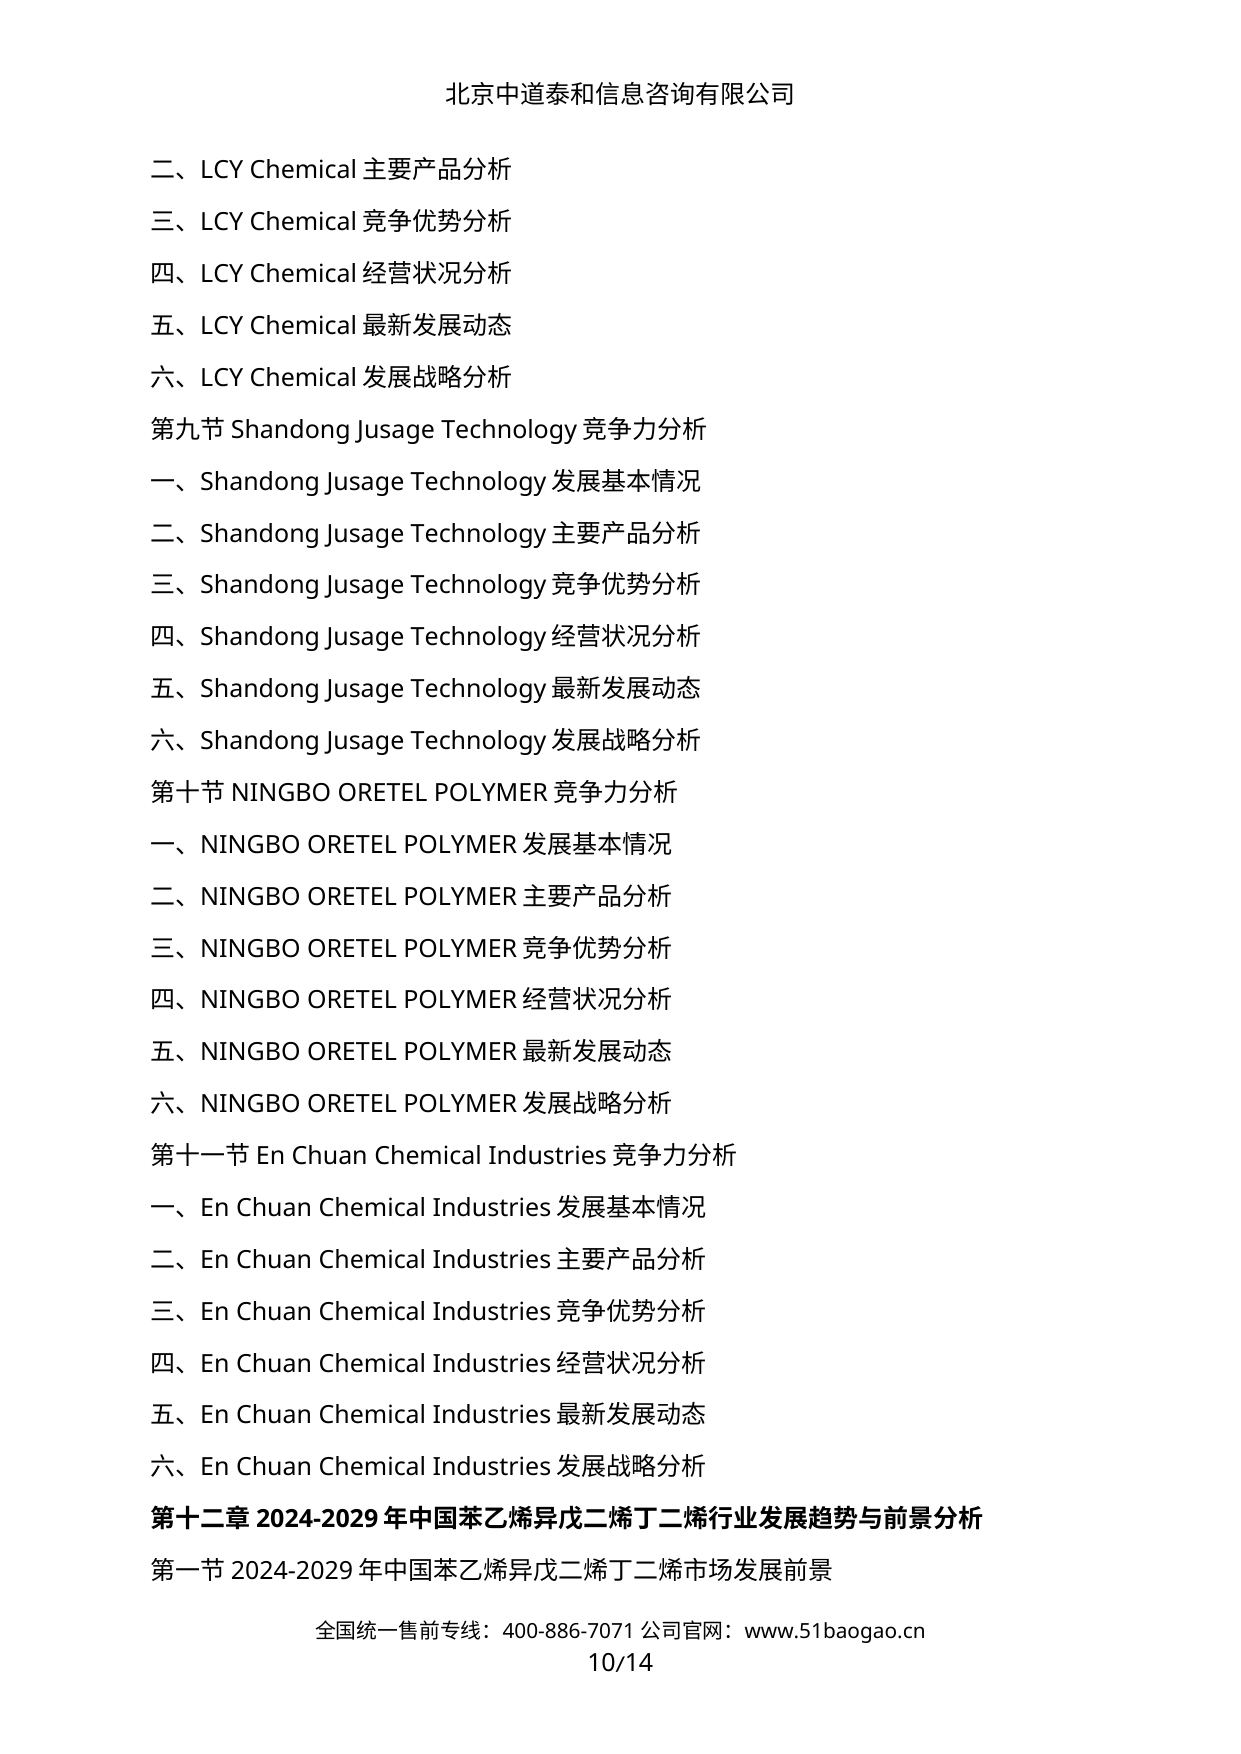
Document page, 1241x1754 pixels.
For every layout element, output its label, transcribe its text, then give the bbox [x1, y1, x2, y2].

text 二、En Chuan Chemical Industries主要产品分析 [150, 1239, 1090, 1276]
text 一、NINGBO ORETEL POLYMER发展基本情况 [150, 824, 1090, 861]
text 五、En Chuan Chemical Industries最新发展动态 [150, 1395, 1090, 1431]
text 五、LCY Chemical最新发展动态 [150, 306, 1090, 342]
text 第九节 Shandong Jusage Technology竞争力分析 [150, 409, 1090, 446]
text 六、NINGBO ORETEL POLYMER发展战略分析 [150, 1084, 1090, 1120]
text 三、NINGBO ORETEL POLYMER竞争优势分析 [150, 928, 1090, 964]
text 三、Shandong Jusage Technology竞争优势分析 [150, 565, 1090, 601]
text 一、Shandong Jusage Technology发展基本情况 [150, 461, 1090, 497]
text 一、En Chuan Chemical Industries发展基本情况 [150, 1187, 1090, 1224]
text 四、LCY Chemical经营状况分析 [150, 254, 1090, 290]
text 二、LCY Chemical主要产品分析 [150, 150, 1090, 186]
text 第十二章 2024-2029年中国苯乙烯异戊二烯丁二烯行业发展趋势与前景分析 [150, 1499, 1090, 1535]
text 五、NINGBO ORETEL POLYMER最新发展动态 [150, 1032, 1090, 1068]
text 四、En Chuan Chemical Industries经营状况分析 [150, 1343, 1090, 1379]
text 六、LCY Chemical发展战略分析 [150, 357, 1090, 394]
text 二、Shandong Jusage Technology主要产品分析 [150, 513, 1090, 549]
text 第十节 NINGBO ORETEL POLYMER竞争力分析 [150, 772, 1090, 809]
text 四、Shandong Jusage Technology经营状况分析 [150, 617, 1090, 653]
text 三、LCY Chemical竞争优势分析 [150, 202, 1090, 238]
text 六、Shandong Jusage Technology发展战略分析 [150, 721, 1090, 757]
text 六、En Chuan Chemical Industries发展战略分析 [150, 1447, 1090, 1483]
text 二、NINGBO ORETEL POLYMER主要产品分析 [150, 876, 1090, 912]
text 四、NINGBO ORETEL POLYMER经营状况分析 [150, 980, 1090, 1016]
text 三、En Chuan Chemical Industries竞争优势分析 [150, 1291, 1090, 1327]
text 五、Shandong Jusage Technology最新发展动态 [150, 669, 1090, 705]
text 第十一节 En Chuan Chemical Industries竞争力分析 [150, 1136, 1090, 1172]
text 第一节 2024-2029年中国苯乙烯异戊二烯丁二烯市场发展前景 [150, 1551, 1090, 1587]
